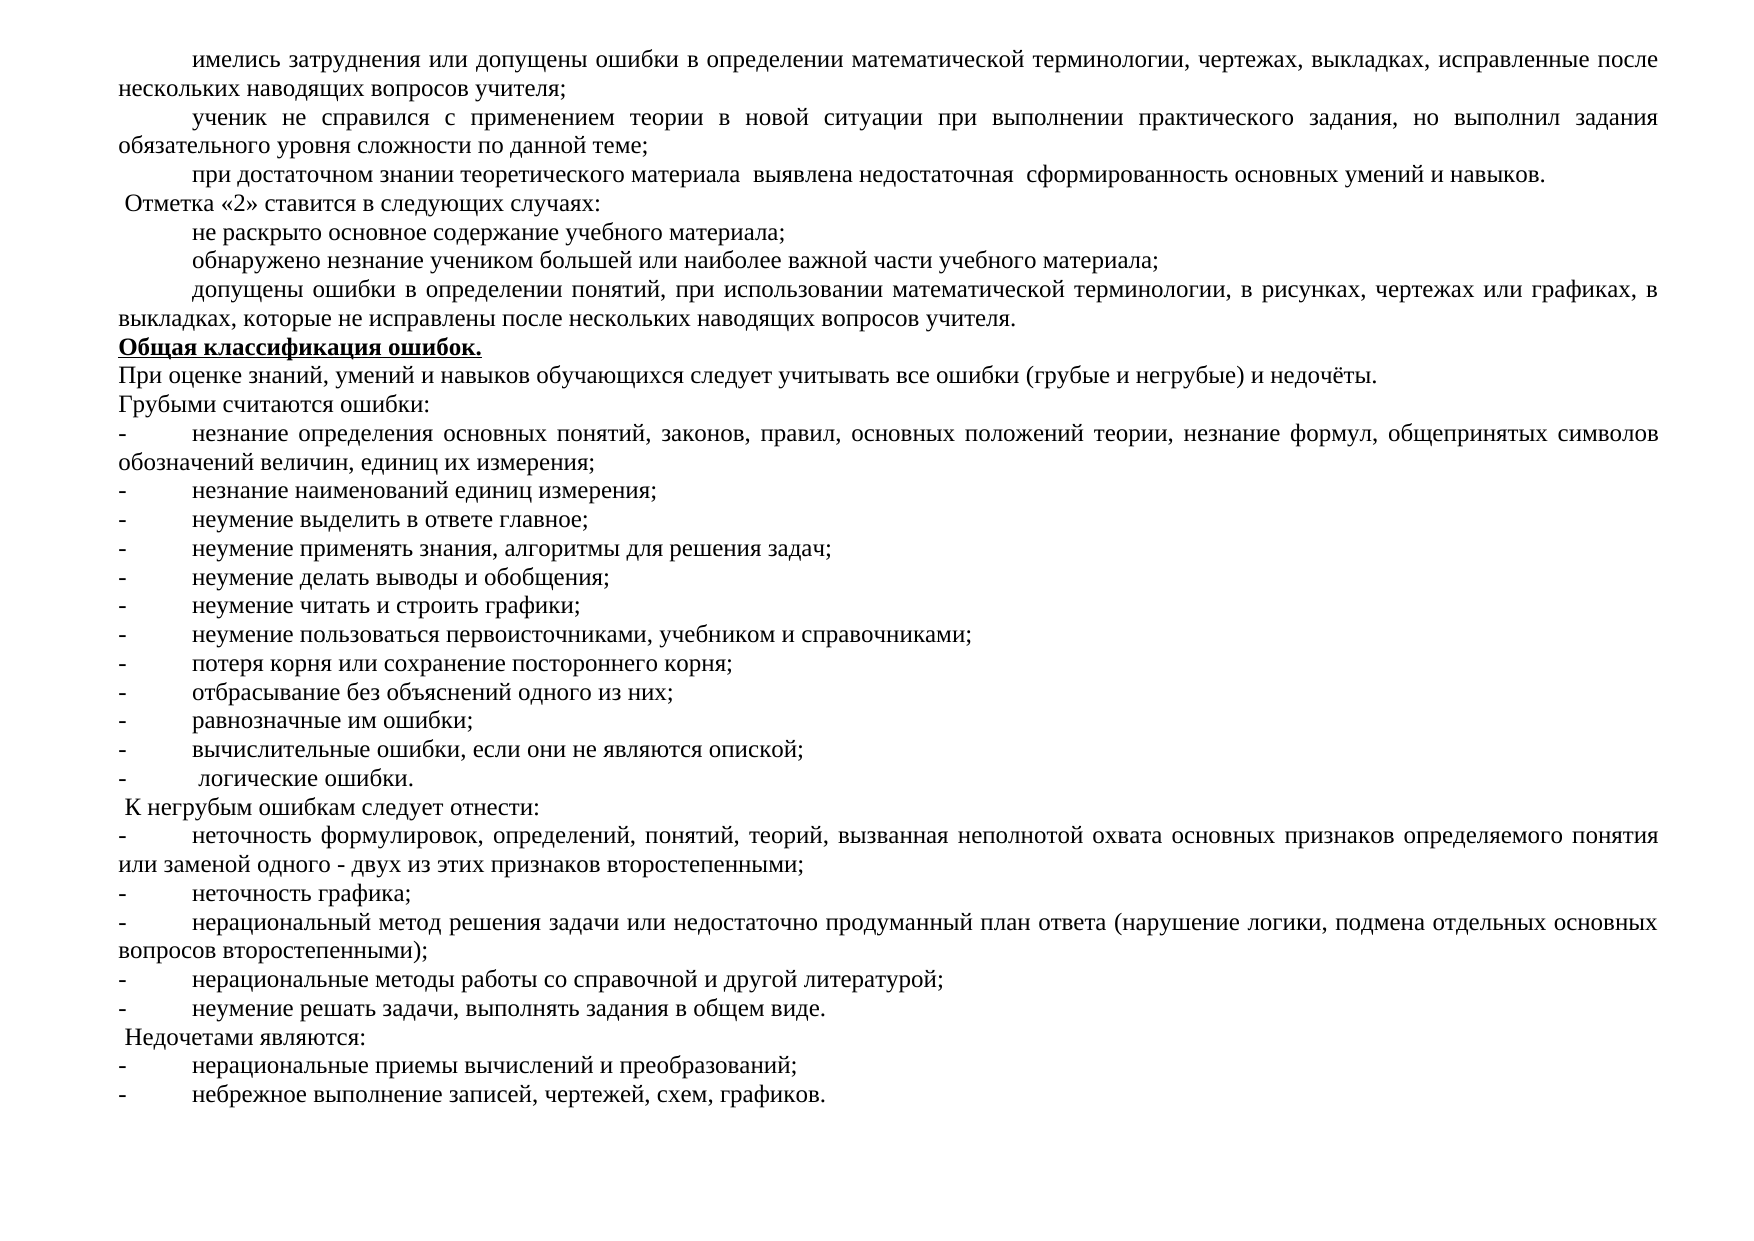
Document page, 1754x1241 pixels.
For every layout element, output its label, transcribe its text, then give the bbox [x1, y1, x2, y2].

text  имелись затруднения или допущены ошибки в определении математической терминологии, чертежах, выкладках, исправленные после нескольких наводящих вопросов учителя; [118, 44, 1660, 102]
text - неточность формулировок, определений, понятий, теорий, вызванная неполнотой охвата основных признаков определяемого понятия или заменой одного - двух из этих признаков второстепенными; [118, 821, 1660, 878]
text - отбрасывание без объяснений одного из них; [118, 677, 1660, 706]
text  обнаружено незнание учеником большей или наиболее важной части учебного материала; [118, 246, 1660, 274]
text - незнание наименований единиц измерения; [118, 476, 1660, 504]
text - потеря корня или сохранение постороннего корня; [118, 648, 1660, 677]
text - равнозначные им ошибки; [118, 706, 1660, 734]
text - неумение выделить в ответе главное; [118, 504, 1660, 533]
text  не раскрыто основное содержание учебного материала; [118, 217, 1660, 246]
text  допущены ошибки в определении понятий, при использовании математической терминологии, в рисунках, чертежах или графиках, в выкладках, которые не исправлены после нескольких наводящих вопросов учителя. [118, 274, 1660, 332]
text - нерациональные методы работы со справочной и другой литературой; [118, 964, 1660, 993]
text - неумение делать выводы и обобщения; [118, 562, 1660, 591]
text  ученик не справился с применением теории в новой ситуации при выполнении практического задания, но выполнил задания обязательного уровня сложности по данной теме; [118, 102, 1660, 159]
text Общая классификация ошибок. [118, 332, 1660, 361]
text - неумение применять знания, алгоритмы для решения задач; [118, 533, 1660, 562]
text - неумение пользоваться первоисточниками, учебником и справочниками; [118, 619, 1660, 648]
text - нерациональный метод решения задачи или недостаточно продуманный план ответа (нарушение логики, подмена отдельных основных вопросов второстепенными); [118, 907, 1660, 964]
text - небрежное выполнение записей, чертежей, схем, графиков. [118, 1079, 1660, 1108]
text - неумение решать задачи, выполнять задания в общем виде. [118, 993, 1660, 1022]
text К негрубым ошибкам следует отнести: [118, 792, 1660, 821]
text  при достаточном знании теоретического материала выявлена недостаточная сформированность основных умений и навыков. [118, 159, 1660, 188]
text Отметка «2» ставится в следующих случаях: [118, 188, 1660, 217]
text Недочетами являются: [118, 1022, 1660, 1051]
text - незнание определения основных понятий, законов, правил, основных положений теории, незнание формул, общепринятых символов обозначений величин, единиц их измерения; [118, 418, 1660, 476]
text - нерациональные приемы вычислений и преобразований; [118, 1051, 1660, 1079]
text Грубыми считаются ошибки: [118, 389, 1660, 418]
text - неумение читать и строить графики; [118, 591, 1660, 619]
text При оценке знаний, умений и навыков обучающихся следует учитывать все ошибки (грубые и негрубые) и недочёты. [118, 361, 1660, 389]
text - вычислительные ошибки, если они не являются опиской; [118, 734, 1660, 763]
text - логические ошибки. [118, 763, 1660, 792]
text - неточность графика; [118, 878, 1660, 907]
